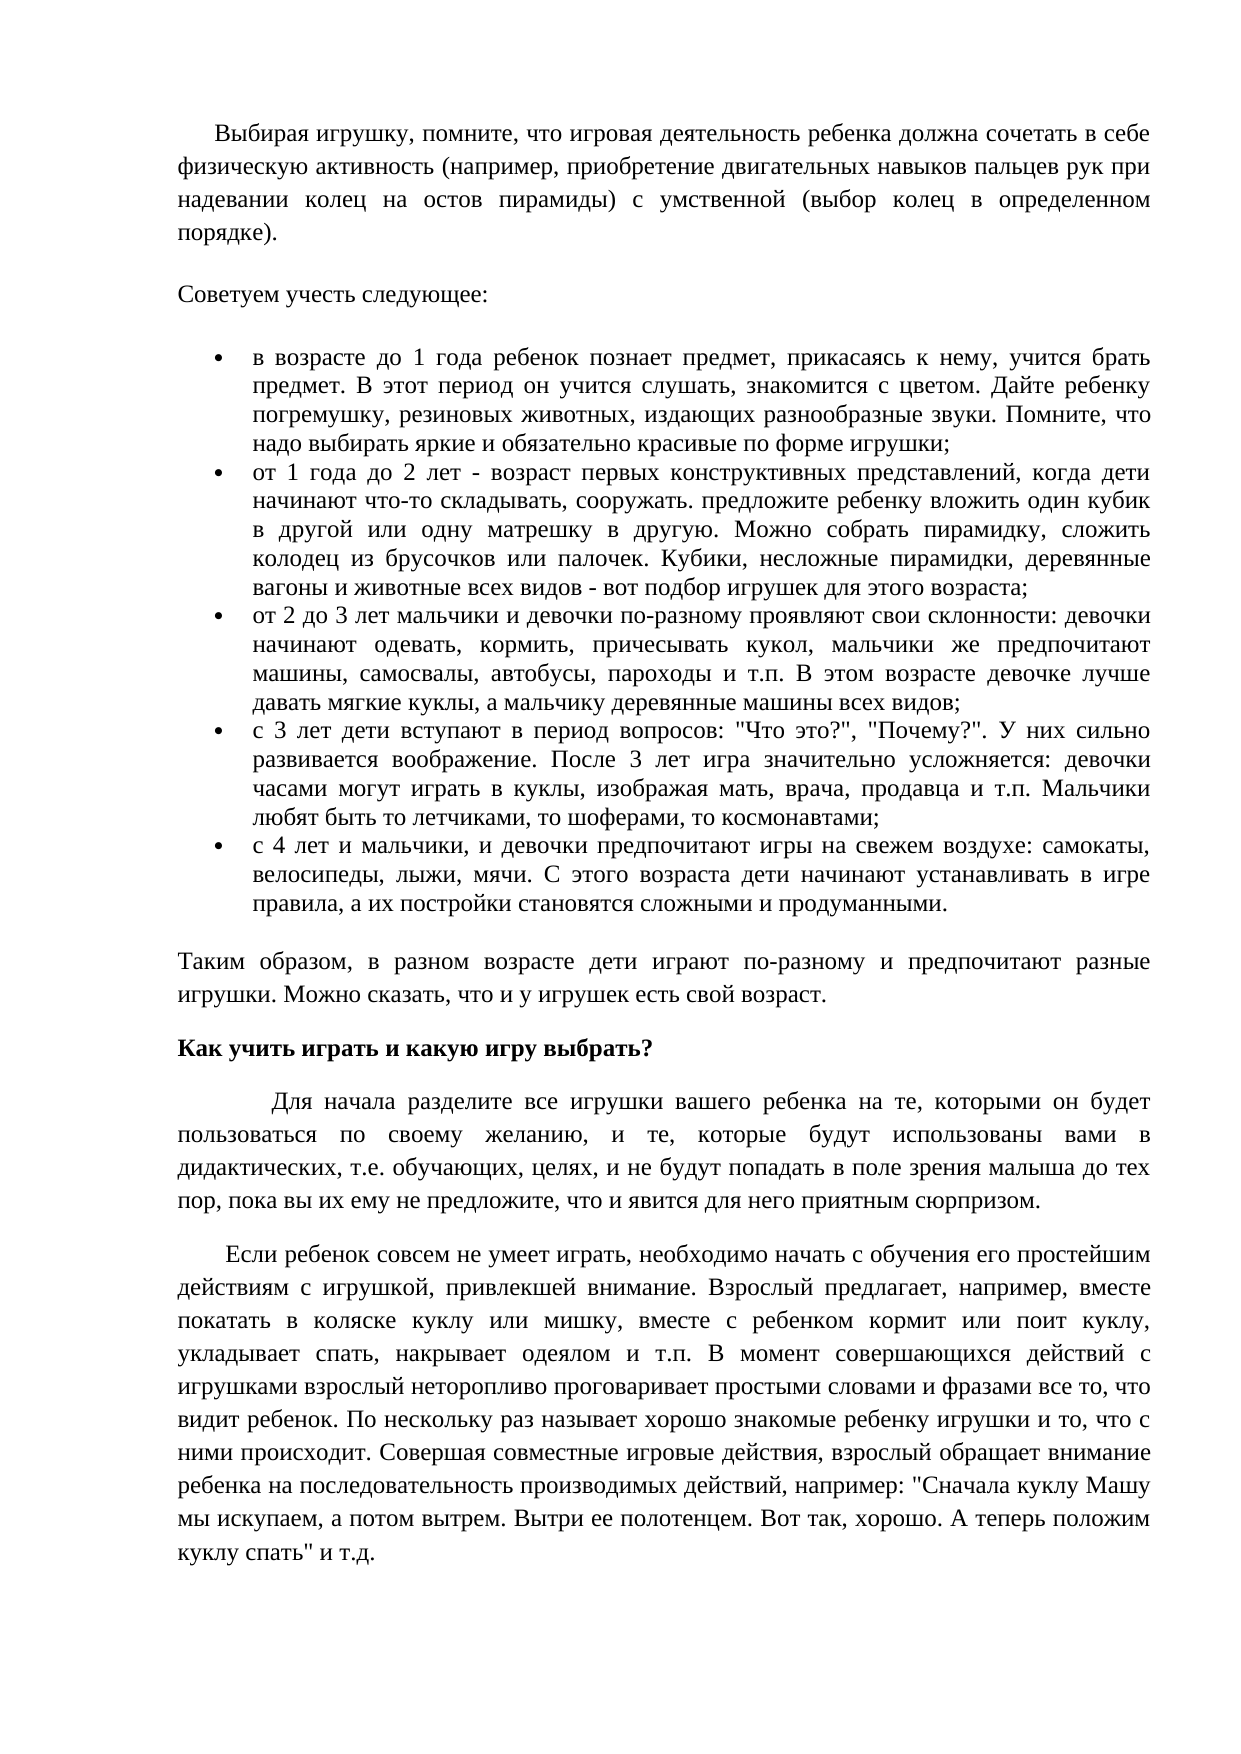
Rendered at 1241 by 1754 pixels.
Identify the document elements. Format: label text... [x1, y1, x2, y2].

list от 1 года до 2 лет - возраст первых конструктивных представлений, когда дети начинают что-то складывать, сооружать. предложите ребенку вложить один кубик в другой или одну матрешку в другую. Можно собрать пирамидку, сложить колодец из брусочков или палочек. Кубики, несложные пирамидки, деревянные вагоны и животные всех видов - вот подбор игрушек для этого возраста; [215, 457, 1152, 600]
text Таким образом, в разном возрасте дети играют по-разному и предпочитают разные игрушки. Можно сказать, что и у игрушек есть свой возраст. [177, 946, 1152, 1007]
text Если ребенок совсем не умеет играть, необходимо начать с обучения его простейшим действиям с игрушкой, привлекшей внимание. Взрослый предлагает, например, вместе покатать в коляске куклу или мишку, вместе с ребенком кормит или поит куклу, укладывает спать, накрывает одеялом и т.п. В момент совершающихся действий с игрушками взрослый неторопливо проговаривает простыми словами и фразами все то, что видит ребенок. По нескольку раз называет хорошо знакомые ребенку игрушки и то, что с ними происходит. Совершая совместные игровые действия, взрослый обращает внимание ребенка на последовательность производимых действий, например: "Сначала куклу Машу мы искупаем, а потом вытрем. Вытри ее полотенцем. Вот так, хорошо. А теперь положим куклу спать" и т.д. [177, 1239, 1152, 1565]
text Как учить играть и какую игру выбрать? [177, 1033, 1152, 1061]
text Для начала разделите все игрушки вашего ребенка на те, которыми он будет пользоваться по своему желанию, и те, которые будут использованы вами в дидактических, т.е. обучающих, целях, и не будут попадать в поле зрения малыша до тех пор, пока вы их ему не предложите, что и явится для него приятным сюрпризом. [177, 1086, 1152, 1214]
text Советуем учесть следующее: [177, 279, 1152, 308]
list с 4 лет и мальчики, и девочки предпочитают игры на свежем воздухе: самокаты, велосипеды, лыжи, мячи. С этого возраста дети начинают устанавливать в игре правила, а их постройки становятся сложными и продуманными. [215, 830, 1152, 917]
list в возрасте до 1 года ребенок познает предмет, прикасаясь к нему, учится брать предмет. В этот период он учится слушать, знакомится с цветом. Дайте ребенку погремушку, резиновых животных, издающих разнообразные звуки. Помните, что надо выбирать яркие и обязательно красивые по форме игрушки; [215, 342, 1152, 457]
list от 2 до 3 лет мальчики и девочки по-разному проявляют свои склонности: девочки начинают одевать, кормить, причесывать кукол, мальчики же предпочитают машины, самосвалы, автобусы, пароходы и т.п. В этом возрасте девочке лучше давать мягкие куклы, а мальчику деревянные машины всех видов; [215, 600, 1152, 715]
list с 3 лет дети вступают в период вопросов: "Что это?", "Почему?". У них сильно развивается воображение. После 3 лет игра значительно усложняется: девочки часами могут играть в куклы, изображая мать, врача, продавца и т.п. Мальчики любят быть то летчиками, то шоферами, то космонавтами; [215, 715, 1152, 830]
text Выбирая игрушку, помните, что игровая деятельность ребенка должна сочетать в себе физическую активность (например, приобретение двигательных навыков пальцев рук при надевании колец на остов пирамиды) с умственной (выбор колец в определенном порядке). [177, 118, 1152, 246]
